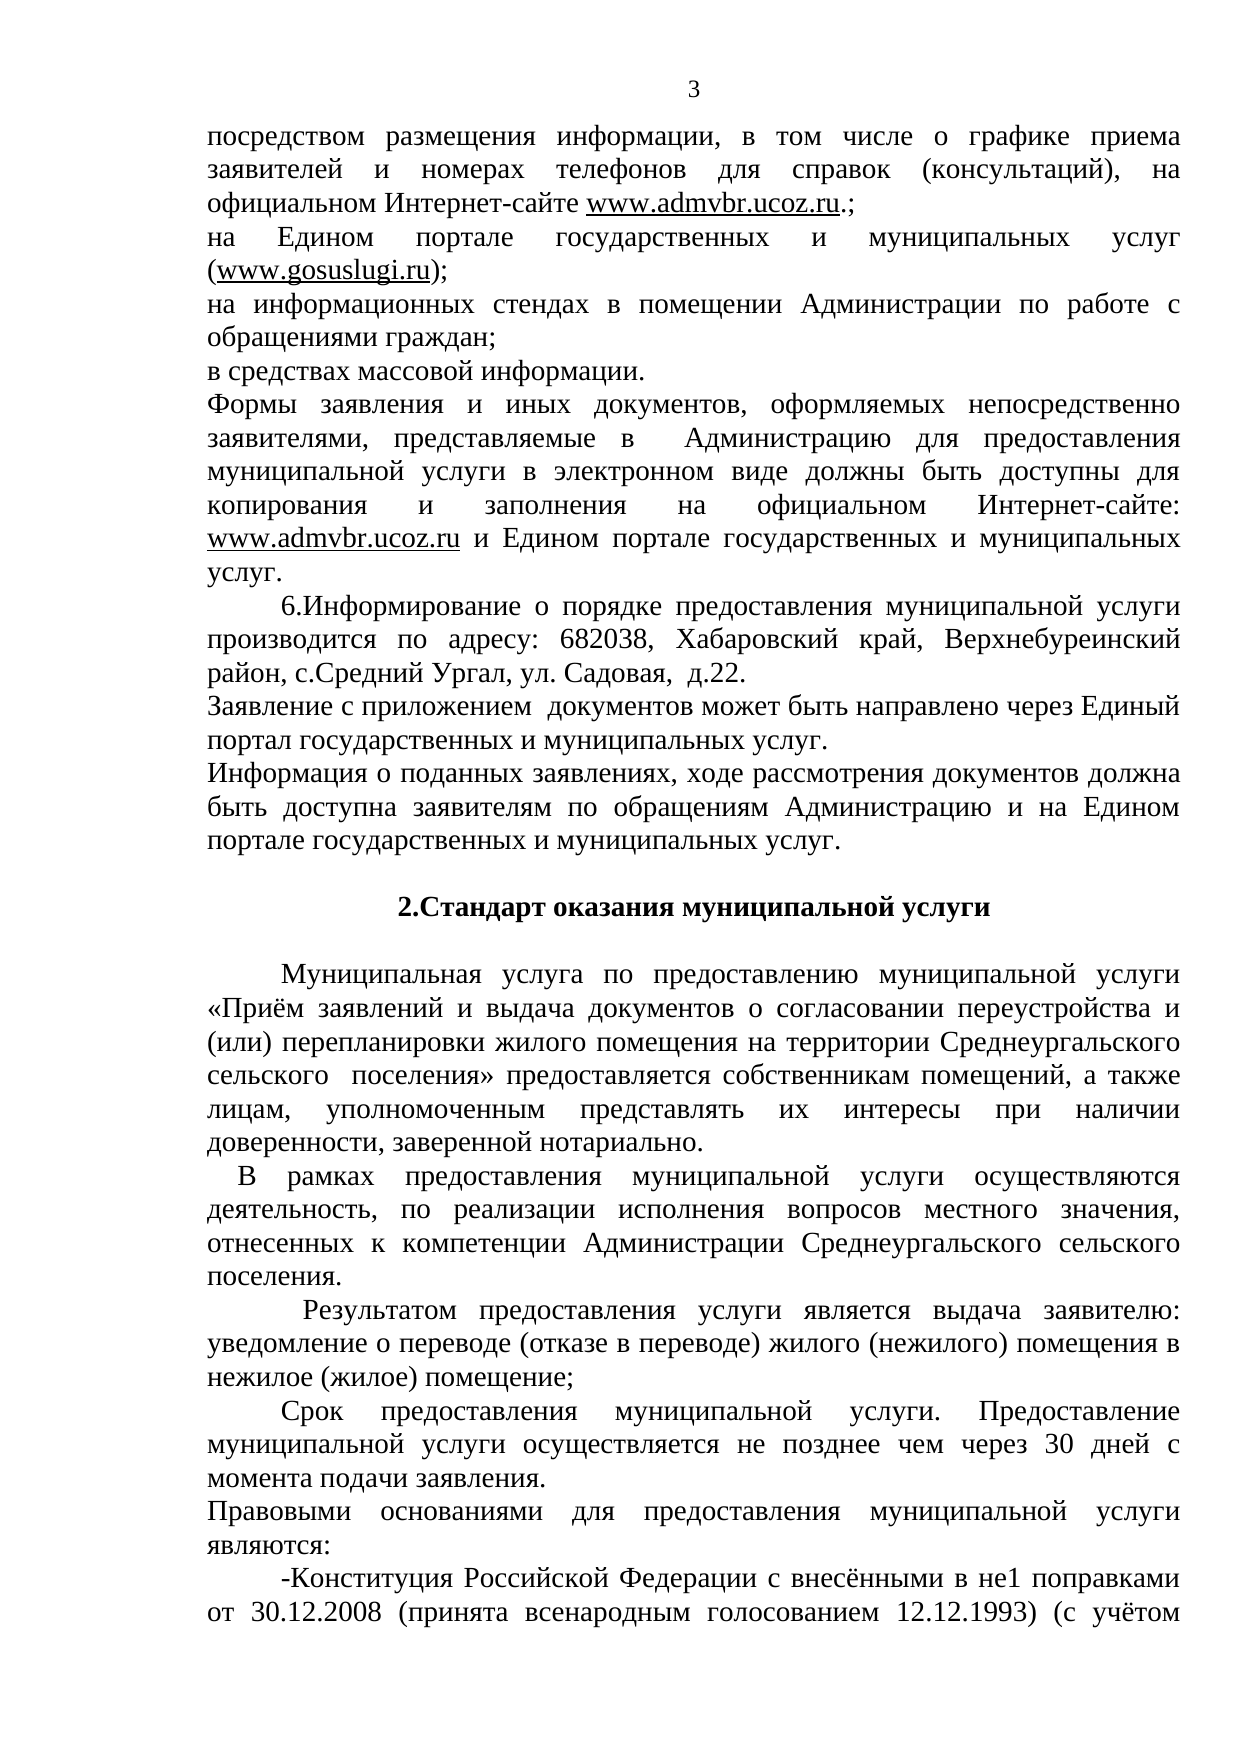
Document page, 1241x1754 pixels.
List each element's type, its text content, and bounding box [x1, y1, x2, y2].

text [207, 1560, 1181, 1627]
text Информация о поданных заявлениях, ходе рассмотрения документов должна быть доступна заявителям по обращениям Администрацию и на Едином портале государственных и муниципальных услуг. [207, 755, 1181, 856]
text Срок предоставления муниципальной услуги. Предоставление муниципальной услуги осуществляется не позднее чем через 30 дней с момента подачи заявления. [207, 1393, 1181, 1493]
text Правовыми основаниями для предоставления муниципальной услуги являются: [207, 1493, 1181, 1560]
text В рамках предоставления муниципальной услуги осуществляются деятельность, по реализации исполнения вопросов местного значения, отнесенных к компетенции Администрации Среднеургальского сельского поселения. [207, 1158, 1181, 1292]
text Формы заявления и иных документов, оформляемых непосредственно заявителями, представляемые в Администрацию для предоставления муниципальной услуги в электронном виде должны быть доступны для копирования и заполнения на официальном Интернет-сайте: www.admvbr.ucoz.ru и Едином портале государственных и муниципальных услуг. [207, 386, 1181, 588]
text Муниципальная услуга по предоставлению муниципальной услуги «Приём заявлений и выдача документов о согласовании переустройства и (или) перепланировки жилого помещения на территории Среднеургальского сельского поселения» предоставляется собственникам помещений, а также лицам, уполномоченным представлять их интересы при наличии доверенности, заверенной нотариально. [207, 957, 1181, 1158]
text Заявление с приложением документов может быть направлено через Единый портал государственных и муниципальных услуг. [207, 688, 1181, 755]
text 6.Информирование о порядке предоставления муниципальной услуги производится по адресу: 682038, Хабаровский край, Верхнебуреинский район, с.Средний Ургал, ул. Садовая, д.22. [207, 588, 1181, 688]
text 2.Стандарт оказания муниципальной услуги [207, 889, 1181, 923]
text Результатом предоставления услуги является выдача заявителю: уведомление о переводе (отказе в переводе) жилого (нежилого) помещения в нежилое (жилое) помещение; [207, 1292, 1181, 1393]
text в средствах массовой информации. [207, 353, 1181, 386]
text посредством размещения информации, в том числе о графике приема заявителей и номерах телефонов для справок (консультаций), на официальном Интернет-сайте www.admvbr.ucoz.ru.; [207, 118, 1181, 219]
text на Едином портале государственных и муниципальных услуг (www.gosuslugi.ru); [207, 219, 1181, 286]
text на информационных стендах в помещении Администрации по работе с обращениями граждан; [207, 286, 1181, 353]
